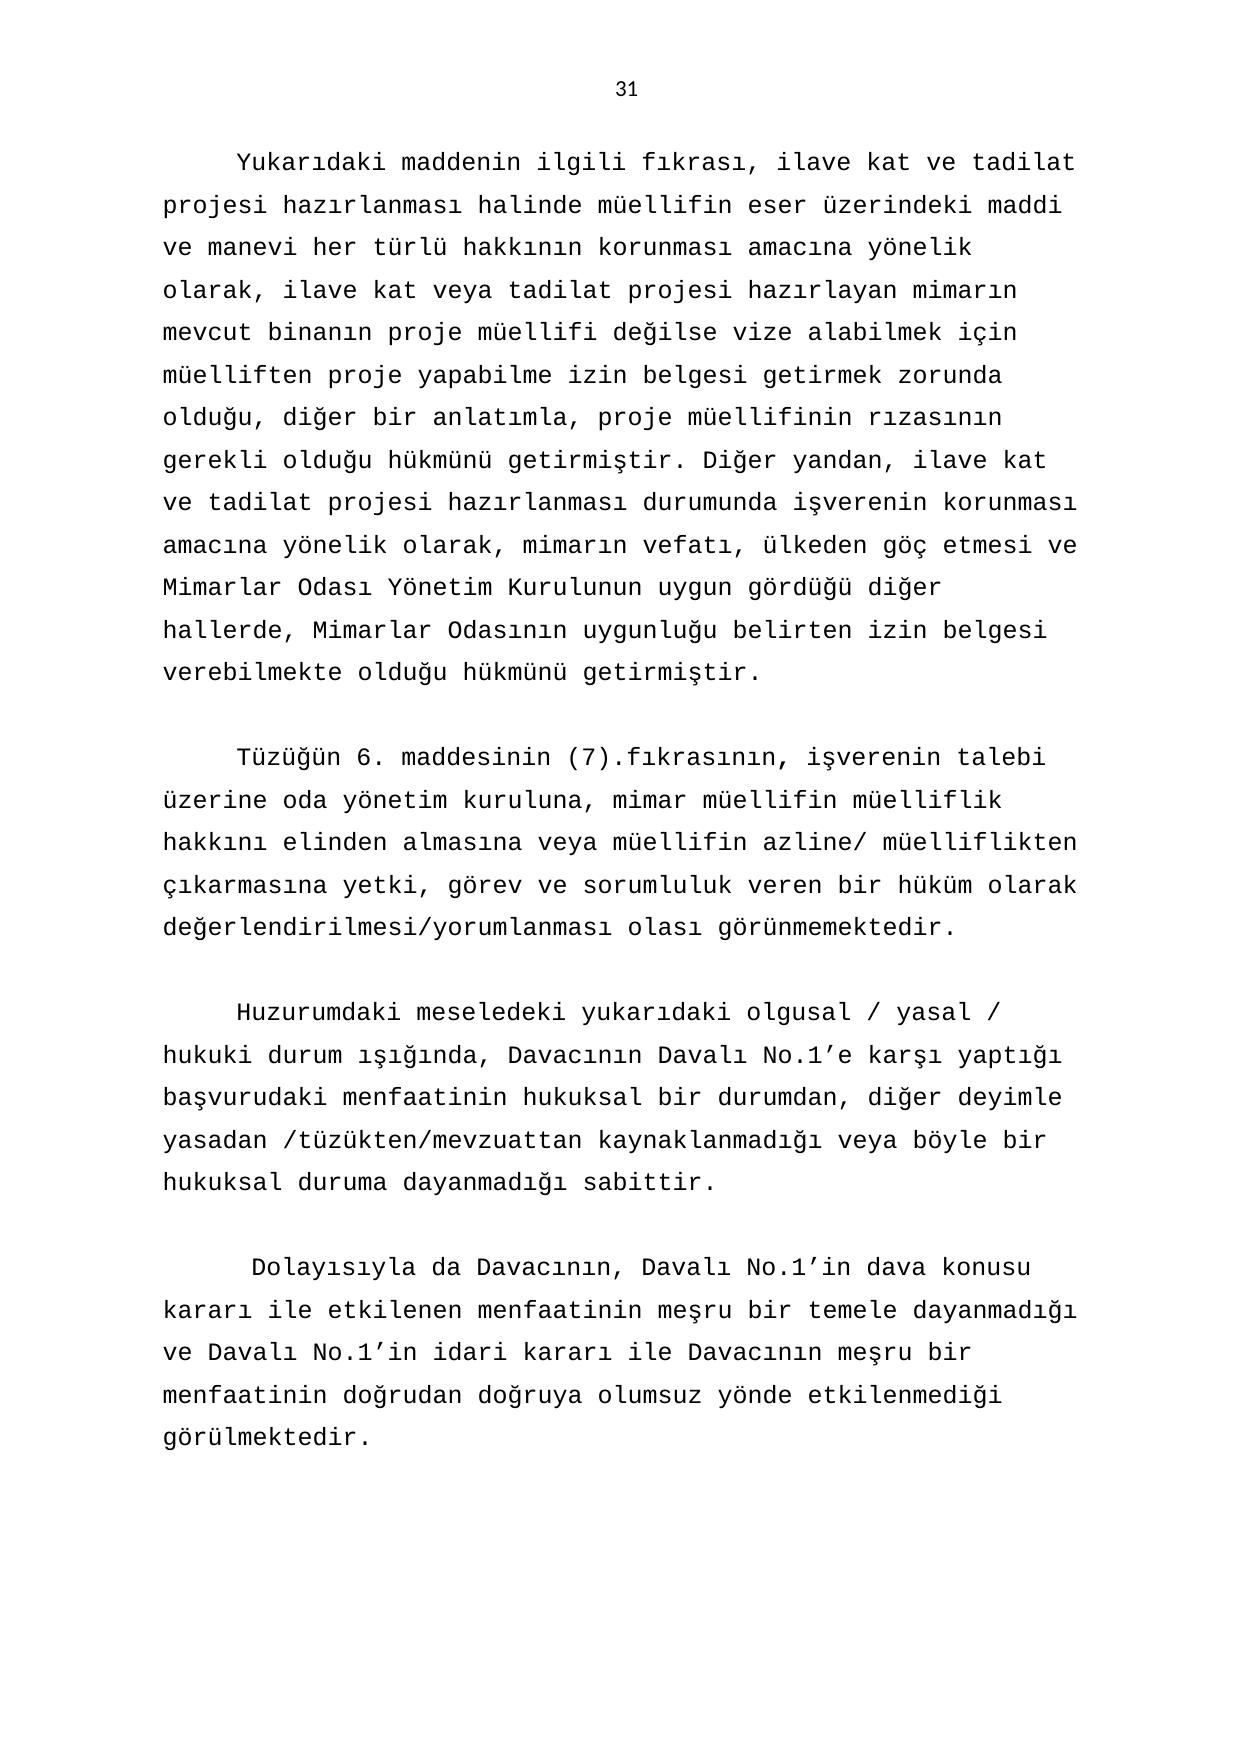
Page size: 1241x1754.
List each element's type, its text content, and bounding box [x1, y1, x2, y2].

text Huzurumdaki meseledeki yukarıdaki olgusal / yasal / hukuki durum ışığında, Davacının Davalı No.1’e karşı yaptığı başvurudaki menfaatinin hukuksal bir durumdan, diğer deyimle yasadan /tüzükten/mevzuattan kaynaklanmadığı veya böyle bir hukuksal duruma dayanmadığı sabittir. [162, 1000, 1090, 1198]
list Tüzüğün 6. maddesinin (7).fıkrasının, işverenin talebi üzerine oda yönetim kuruluna, mimar müellifin müelliflik hakkını elinden almasına veya müellifin azline/ müelliflikten çıkarmasına yetki, görev ve sorumluluk veren bir hüküm olarak değerlendirilmesi/yorumlanması olası görünmemektedir. [162, 745, 1090, 943]
list Yukarıdaki maddenin ilgili fıkrası, ilave kat ve tadilat projesi hazırlanması halinde müellifin eser üzerindeki maddi ve manevi her türlü hakkının korunması amacına yönelik olarak, ilave kat veya tadilat projesi hazırlayan mimarın mevcut binanın proje müellifi değilse vize alabilmek için müelliften proje yapabilme izin belgesi getirmek zorunda olduğu, diğer bir anlatımla, proje müellifinin rızasının gerekli olduğu hükmünü getirmiştir. Diğer yandan, ilave kat ve tadilat projesi hazırlanması durumunda işverenin korunması amacına yönelik olarak, mimarın vefatı, ülkeden göç etmesi ve Mimarlar Odası Yönetim Kurulunun uygun gördüğü diğer hallerde, Mimarlar Odasının uygunluğu belirten izin belgesi verebilmekte olduğu hükmünü getirmiştir. [162, 150, 1090, 688]
text Dolayısıyla da Davacının, Davalı No.1’in dava konusu kararı ile etkilenen menfaatinin meşru bir temele dayanmadığı ve Davalı No.1’in idari kararı ile Davacının meşru bir menfaatinin doğrudan doğruya olumsuz yönde etkilenmediği görülmektedir. [162, 1255, 1090, 1453]
